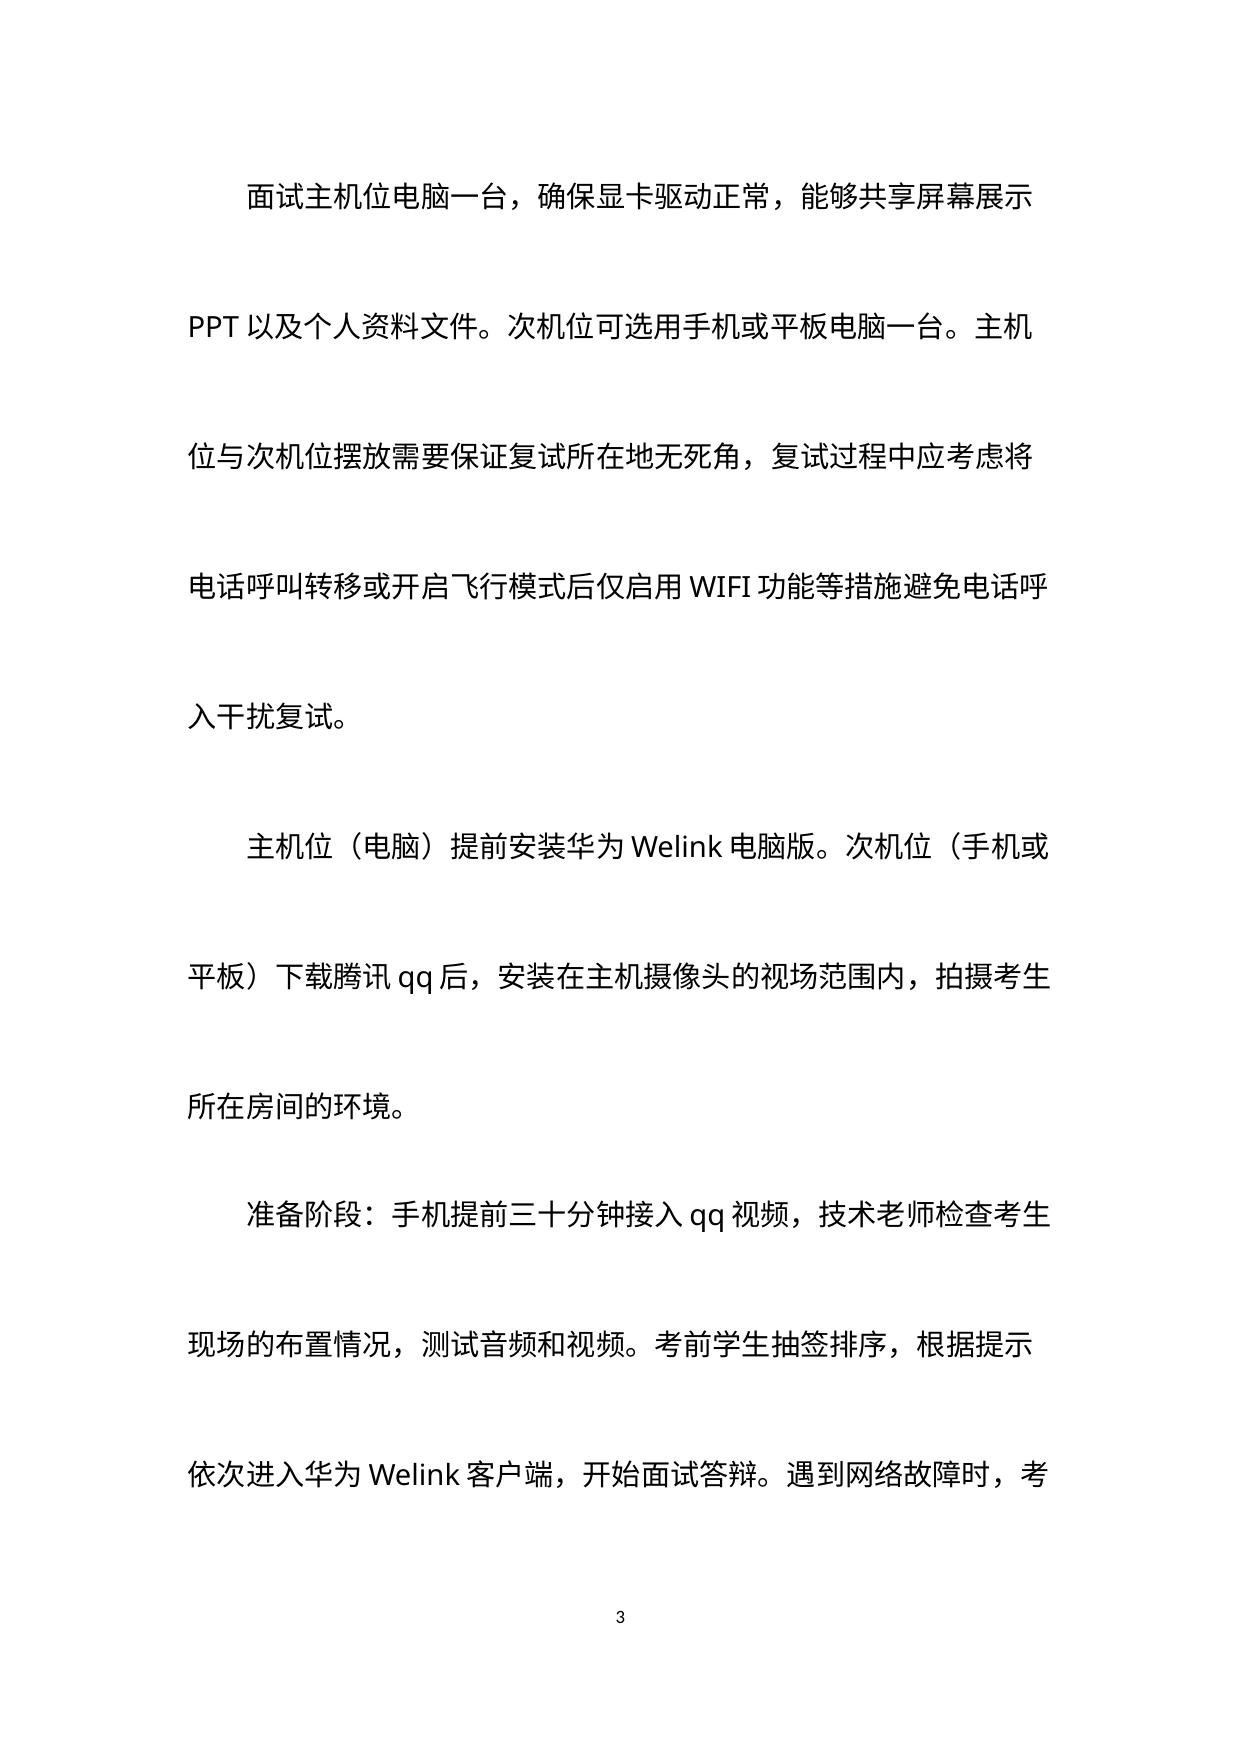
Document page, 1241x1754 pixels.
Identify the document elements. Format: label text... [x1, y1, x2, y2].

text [187, 1180, 1053, 1505]
text 面试主机位电脑一台，确保显卡驱动正常，能够共享屏幕展示PPT以及个人资料文件。次机位可选用手机或平板电脑一台。主机位与次机位摆放需要保证复试所在地无死角，复试过程中应考虑将电话呼叫转移或开启飞行模式后仅启用WIFI功能等措施避免电话呼入干扰复试。 [187, 162, 1053, 747]
text 主机位（电脑）提前安装华为Welink电脑版。次机位（手机或平板）下载腾讯qq后，安装在主机摄像头的视场范围内，拍摄考生所在房间的环境。 [187, 813, 1053, 1138]
